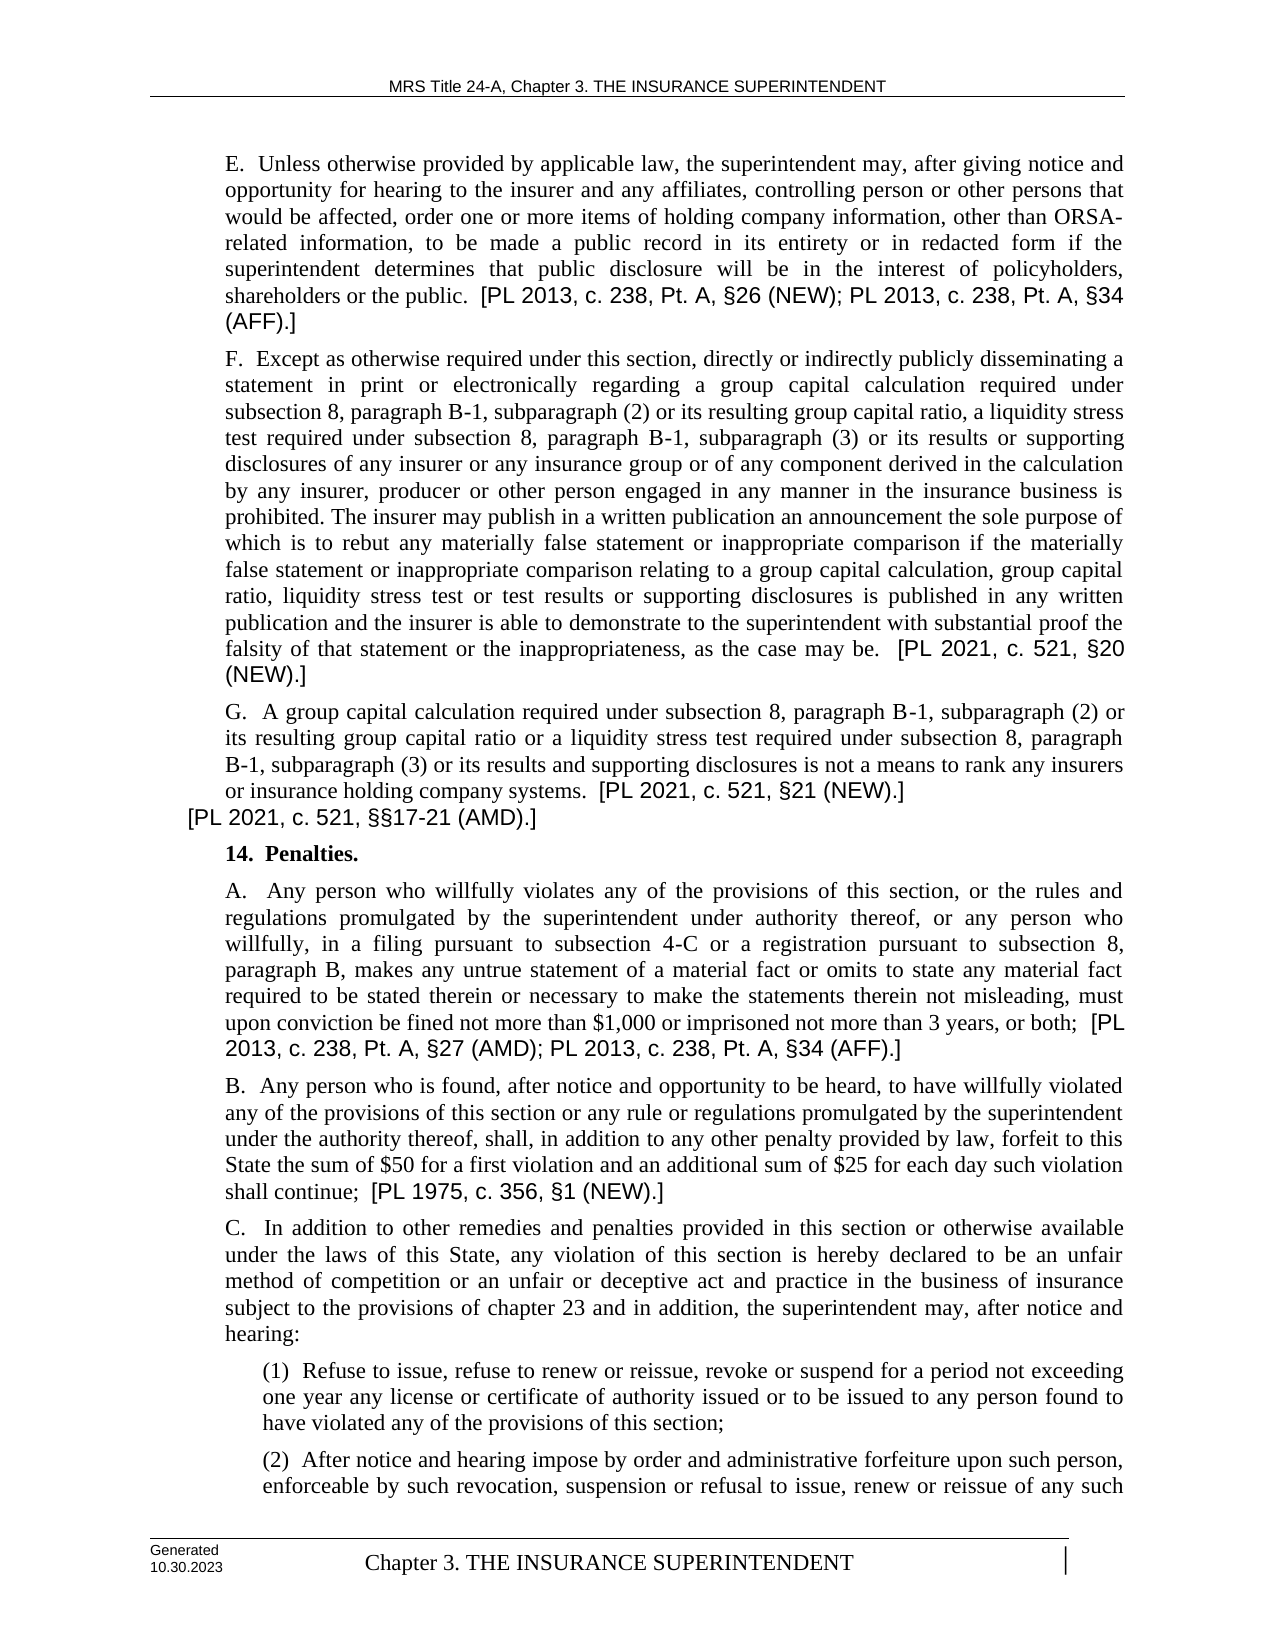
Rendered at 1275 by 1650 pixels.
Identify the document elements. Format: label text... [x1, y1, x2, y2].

text 14. Penalties. [187, 840, 1125, 867]
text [262, 1446, 1125, 1499]
text F. Except as otherwise required under this section, directly or indirectly publicly disseminating a statement in print or electronically regarding a group capital calculation required under subsection 8, paragraph B‑1, subparagraph (2) or its resulting group capital ratio, a liquidity stress test required under subsection 8, paragraph B‑1, subparagraph (3) or its results or supporting disclosures of any insurer or any insurance group or of any component derived in the calculation by any insurer, producer or other person engaged in any manner in the insurance business is prohibited. The insurer may publish in a written publication an announcement the sole purpose of which is to rebut any materially false statement or inappropriate comparison if the materially false statement or inappropriate comparison relating to a group capital calculation, group capital ratio, liquidity stress test or test results or supporting disclosures is published in any written publication and the insurer is able to demonstrate to the superintendent with substantial proof the falsity of that statement or the inappropriateness, as the case may be. [PL 2021, c. 521, §20 (NEW).] [225, 345, 1125, 688]
text C. In addition to other remedies and penalties provided in this section or otherwise available under the laws of this State, any violation of this section is hereby declared to be an unfair method of competition or an unfair or deceptive act and practice in the business of insurance subject to the provisions of chapter 23 and in addition, the superintendent may, after notice and hearing: [225, 1214, 1125, 1346]
text A. Any person who willfully violates any of the provisions of this section, or the rules and regulations promulgated by the superintendent under authority thereof, or any person who willfully, in a filing pursuant to subsection 4‑C or a registration pursuant to subsection 8, paragraph B, makes any untrue statement of a material fact or omits to state any material fact required to be stated therein or necessary to make the statements therein not misleading, must upon conviction be fined not more than $1,000 or imprisoned not more than 3 years, or both; [PL 2013, c. 238, Pt. A, §27 (AMD); PL 2013, c. 238, Pt. A, §34 (AFF).] [225, 877, 1125, 1062]
text B. Any person who is found, after notice and opportunity to be heard, to have willfully violated any of the provisions of this section or any rule or regulations promulgated by the superintendent under the authority thereof, shall, in addition to any other penalty provided by law, forfeit to this State the sum of $50 for a first violation and an additional sum of $25 for each day such violation shall continue; [PL 1975, c. 356, §1 (NEW).] [225, 1072, 1125, 1204]
text G. A group capital calculation required under subsection 8, paragraph B‑1, subparagraph (2) or its resulting group capital ratio or a liquidity stress test required under subsection 8, paragraph B‑1, subparagraph (3) or its results and supporting disclosures is not a means to rank any insurers or insurance holding company systems. [PL 2021, c. 521, §21 (NEW).] [225, 698, 1125, 804]
text [PL 2021, c. 521, §§17-21 (AMD).] [187, 804, 1125, 830]
text E. Unless otherwise provided by applicable law, the superintendent may, after giving notice and opportunity for hearing to the insurer and any affiliates, controlling person or other persons that would be affected, order one or more items of holding company information, other than ORSA-related information, to be made a public record in its entirety or in redacted form if the superintendent determines that public disclosure will be in the interest of policyholders, shareholders or the public. [PL 2013, c. 238, Pt. A, §26 (NEW); PL 2013, c. 238, Pt. A, §34 (AFF).] [225, 150, 1125, 334]
text (1) Refuse to issue, refuse to renew or reissue, revoke or suspend for a period not exceeding one year any license or certificate of authority issued or to be issued to any person found to have violated any of the provisions of this section; [262, 1357, 1125, 1436]
